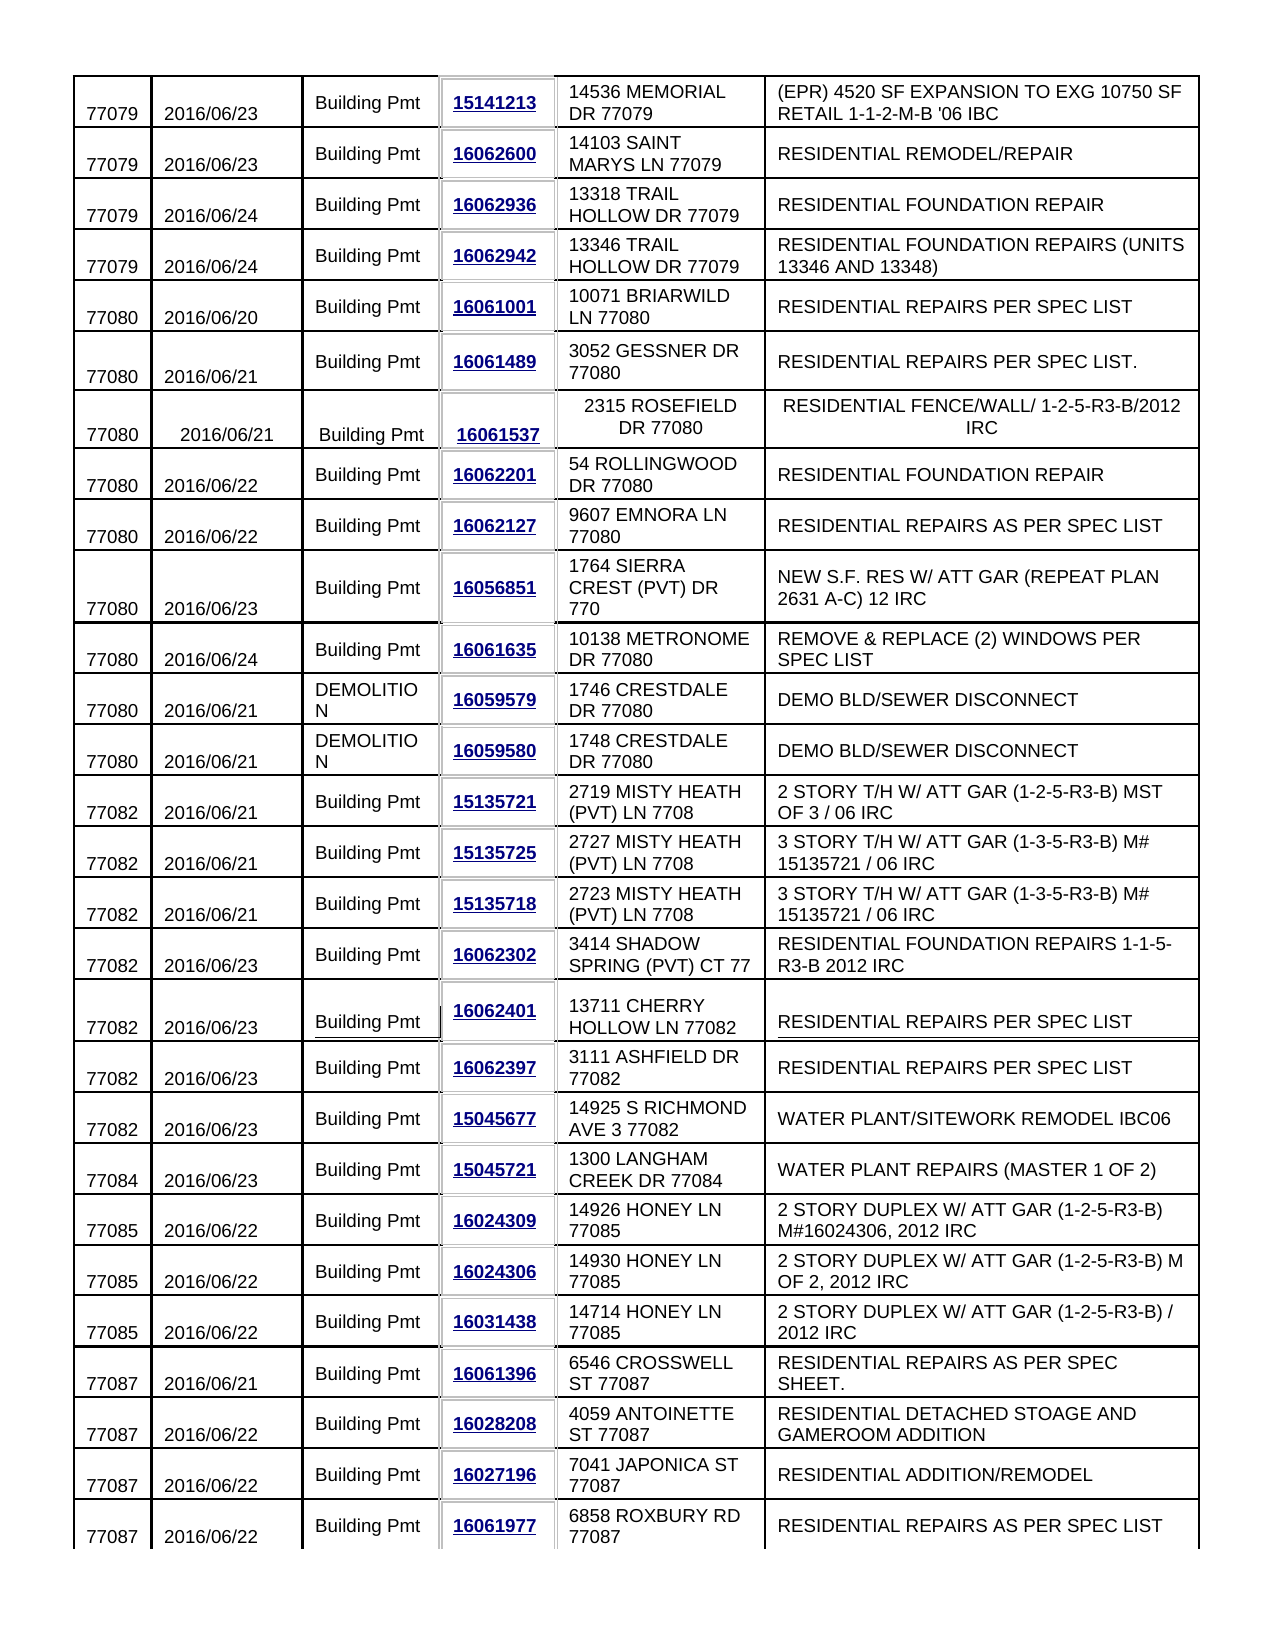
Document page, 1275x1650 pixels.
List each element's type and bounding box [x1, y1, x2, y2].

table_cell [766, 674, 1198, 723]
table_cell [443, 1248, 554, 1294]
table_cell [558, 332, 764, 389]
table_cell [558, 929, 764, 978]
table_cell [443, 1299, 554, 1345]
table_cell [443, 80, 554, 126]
picture [568, 395, 619, 446]
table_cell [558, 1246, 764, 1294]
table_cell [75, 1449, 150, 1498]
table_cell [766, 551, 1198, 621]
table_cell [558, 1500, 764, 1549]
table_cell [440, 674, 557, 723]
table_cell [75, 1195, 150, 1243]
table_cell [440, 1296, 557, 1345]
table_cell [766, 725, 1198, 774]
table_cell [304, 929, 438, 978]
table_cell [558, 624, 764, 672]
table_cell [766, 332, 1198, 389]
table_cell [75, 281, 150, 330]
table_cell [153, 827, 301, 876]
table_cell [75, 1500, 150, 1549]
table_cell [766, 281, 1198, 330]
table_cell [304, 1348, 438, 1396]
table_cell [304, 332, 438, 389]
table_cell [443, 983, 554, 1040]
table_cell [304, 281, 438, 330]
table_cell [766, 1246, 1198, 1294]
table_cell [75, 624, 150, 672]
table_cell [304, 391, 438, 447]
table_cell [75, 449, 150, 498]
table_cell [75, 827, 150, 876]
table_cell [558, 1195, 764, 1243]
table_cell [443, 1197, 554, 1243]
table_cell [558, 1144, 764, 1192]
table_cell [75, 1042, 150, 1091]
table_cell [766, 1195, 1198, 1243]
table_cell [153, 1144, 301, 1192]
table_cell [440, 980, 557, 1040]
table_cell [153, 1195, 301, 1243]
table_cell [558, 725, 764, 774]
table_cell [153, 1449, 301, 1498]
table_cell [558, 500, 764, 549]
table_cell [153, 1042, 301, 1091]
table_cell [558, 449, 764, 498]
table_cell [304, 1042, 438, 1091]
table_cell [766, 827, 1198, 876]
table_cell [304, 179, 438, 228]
picture [777, 395, 828, 446]
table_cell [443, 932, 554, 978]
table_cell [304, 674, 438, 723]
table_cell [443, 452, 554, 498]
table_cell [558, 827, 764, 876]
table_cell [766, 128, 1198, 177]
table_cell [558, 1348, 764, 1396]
picture [315, 984, 366, 1035]
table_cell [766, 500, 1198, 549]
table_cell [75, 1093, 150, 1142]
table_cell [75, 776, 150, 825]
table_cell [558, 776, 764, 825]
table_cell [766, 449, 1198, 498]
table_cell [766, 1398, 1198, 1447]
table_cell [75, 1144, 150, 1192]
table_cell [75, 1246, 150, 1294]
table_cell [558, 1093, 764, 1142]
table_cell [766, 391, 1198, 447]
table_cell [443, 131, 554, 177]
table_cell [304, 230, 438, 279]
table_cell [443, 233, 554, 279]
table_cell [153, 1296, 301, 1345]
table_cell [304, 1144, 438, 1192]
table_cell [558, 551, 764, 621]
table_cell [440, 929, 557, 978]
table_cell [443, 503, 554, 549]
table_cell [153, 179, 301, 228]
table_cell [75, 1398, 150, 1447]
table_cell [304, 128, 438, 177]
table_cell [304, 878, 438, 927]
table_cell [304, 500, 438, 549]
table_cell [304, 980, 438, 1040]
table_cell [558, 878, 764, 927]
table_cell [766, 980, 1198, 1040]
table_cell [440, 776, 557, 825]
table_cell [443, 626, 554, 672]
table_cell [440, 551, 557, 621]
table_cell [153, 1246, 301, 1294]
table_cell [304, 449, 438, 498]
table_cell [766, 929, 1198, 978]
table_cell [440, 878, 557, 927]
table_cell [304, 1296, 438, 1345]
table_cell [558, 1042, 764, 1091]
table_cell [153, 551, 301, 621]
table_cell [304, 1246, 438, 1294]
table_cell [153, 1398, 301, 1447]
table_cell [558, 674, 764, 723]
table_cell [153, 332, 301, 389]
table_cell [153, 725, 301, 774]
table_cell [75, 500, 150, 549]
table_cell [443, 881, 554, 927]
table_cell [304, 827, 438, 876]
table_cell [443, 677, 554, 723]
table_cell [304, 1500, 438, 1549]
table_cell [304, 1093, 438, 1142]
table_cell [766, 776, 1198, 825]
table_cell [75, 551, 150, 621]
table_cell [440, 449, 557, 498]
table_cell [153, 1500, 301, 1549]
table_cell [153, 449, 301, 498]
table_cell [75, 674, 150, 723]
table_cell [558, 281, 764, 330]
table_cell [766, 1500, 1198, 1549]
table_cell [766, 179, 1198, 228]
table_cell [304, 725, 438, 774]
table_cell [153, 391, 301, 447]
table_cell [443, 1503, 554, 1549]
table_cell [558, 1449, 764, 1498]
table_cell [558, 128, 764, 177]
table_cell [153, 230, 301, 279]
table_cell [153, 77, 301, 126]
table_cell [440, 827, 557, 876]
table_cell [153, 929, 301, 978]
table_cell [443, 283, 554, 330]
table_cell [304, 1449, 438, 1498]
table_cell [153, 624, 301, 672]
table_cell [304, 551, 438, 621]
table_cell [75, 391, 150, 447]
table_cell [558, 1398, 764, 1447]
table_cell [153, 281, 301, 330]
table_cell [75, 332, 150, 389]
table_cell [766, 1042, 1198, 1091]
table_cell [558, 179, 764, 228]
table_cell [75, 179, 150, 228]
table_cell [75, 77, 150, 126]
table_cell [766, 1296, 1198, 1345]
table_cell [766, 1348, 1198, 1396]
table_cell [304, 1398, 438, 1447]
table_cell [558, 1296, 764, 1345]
picture [777, 984, 828, 1035]
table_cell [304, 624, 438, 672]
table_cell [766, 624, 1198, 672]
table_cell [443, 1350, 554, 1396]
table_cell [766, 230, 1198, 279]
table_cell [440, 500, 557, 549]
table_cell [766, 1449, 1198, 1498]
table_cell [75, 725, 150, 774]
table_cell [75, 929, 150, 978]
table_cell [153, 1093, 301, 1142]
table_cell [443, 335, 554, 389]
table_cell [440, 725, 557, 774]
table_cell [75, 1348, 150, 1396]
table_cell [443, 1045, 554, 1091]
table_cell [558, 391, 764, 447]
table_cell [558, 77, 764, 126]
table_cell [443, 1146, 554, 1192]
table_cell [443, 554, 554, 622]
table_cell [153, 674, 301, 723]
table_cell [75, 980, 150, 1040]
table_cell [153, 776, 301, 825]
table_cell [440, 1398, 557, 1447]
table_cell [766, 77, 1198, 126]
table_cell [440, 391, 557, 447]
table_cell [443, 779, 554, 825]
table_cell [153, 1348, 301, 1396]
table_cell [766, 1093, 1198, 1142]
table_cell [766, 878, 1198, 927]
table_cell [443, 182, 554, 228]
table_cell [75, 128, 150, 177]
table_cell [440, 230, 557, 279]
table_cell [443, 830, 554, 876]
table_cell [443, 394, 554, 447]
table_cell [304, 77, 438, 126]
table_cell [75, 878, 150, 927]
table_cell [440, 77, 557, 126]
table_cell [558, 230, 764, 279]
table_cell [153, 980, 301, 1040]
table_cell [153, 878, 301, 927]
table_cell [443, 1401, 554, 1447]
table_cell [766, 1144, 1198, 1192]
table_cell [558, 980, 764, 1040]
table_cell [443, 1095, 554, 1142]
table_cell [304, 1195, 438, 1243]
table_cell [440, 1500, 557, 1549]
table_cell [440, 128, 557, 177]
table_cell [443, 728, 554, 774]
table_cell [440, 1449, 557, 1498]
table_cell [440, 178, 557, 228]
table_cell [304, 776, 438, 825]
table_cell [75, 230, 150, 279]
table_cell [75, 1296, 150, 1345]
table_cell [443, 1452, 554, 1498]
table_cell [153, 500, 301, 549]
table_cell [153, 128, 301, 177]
